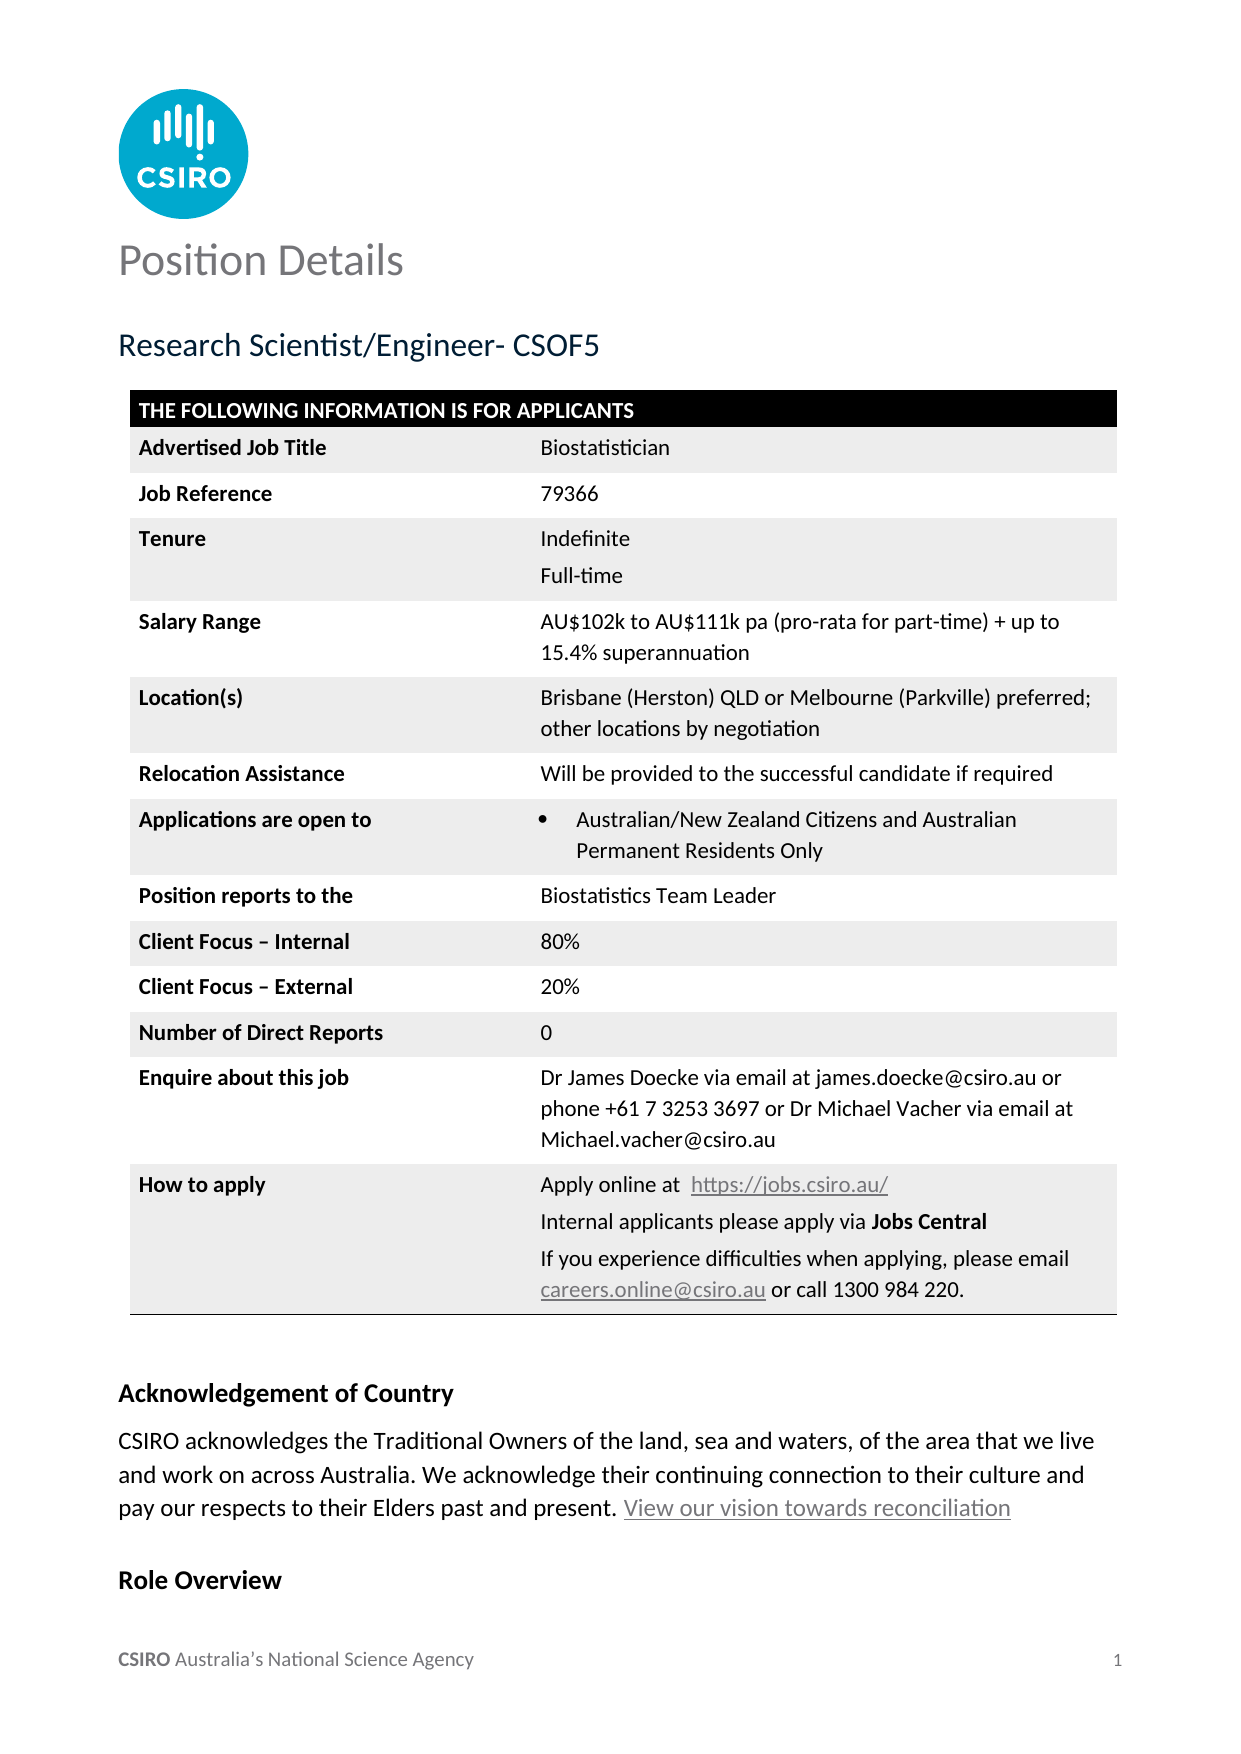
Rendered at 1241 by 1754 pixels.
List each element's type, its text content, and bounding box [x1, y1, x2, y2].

table_cell 80% [531, 921, 1117, 966]
table_cell Salary Range [130, 601, 531, 677]
table_cell Biostatistics Team Leader [531, 875, 1117, 921]
table_cell 79366 [531, 473, 1117, 518]
table_cell Client Focus – Internal [130, 921, 531, 966]
table_cell How to apply [130, 1164, 531, 1314]
table_cell Australian/New Zealand Citizens and Australian Permanent Residents Only [531, 799, 1117, 875]
table_cell Client Focus – External [130, 966, 531, 1012]
text CSIRO acknowledges the Traditional Owners of the land, sea and waters, of the area that we live and work on across Australia. We acknowledge their continuing connection to their culture and pay our respects to their Elders past and present. View our vision towards reconciliation [118, 1425, 1122, 1523]
table_cell Relocation Assistance [130, 753, 531, 799]
table_cell Indefinite Full-time [531, 518, 1117, 601]
table_cell Position reports to the [130, 875, 531, 921]
table_cell Applications are open to [130, 799, 531, 875]
table_cell Job Reference [130, 473, 531, 518]
table_cell Apply online at https://jobs.csiro.au/ Internal applicants please apply via Jobs Central If you experience difficulties when applying, please email careers.online@csiro.au or call 1300 984 220. [531, 1164, 1117, 1314]
table_cell Enquire about this job [130, 1057, 531, 1164]
table_cell Brisbane (Herston) QLD or Melbourne (Parkville) preferred; other locations by negotiation [531, 677, 1117, 753]
table_cell Location(s) [130, 677, 531, 753]
table_header The following information is for applicants [130, 390, 1117, 427]
table_cell Number of Direct Reports [130, 1012, 531, 1057]
table_cell 20% [531, 966, 1117, 1012]
table_cell Biostatistician [531, 427, 1117, 473]
text Acknowledgement of Country [118, 1377, 1122, 1410]
table_cell 0 [531, 1012, 1117, 1057]
table_cell Advertised Job Title [130, 427, 531, 473]
table_cell Will be provided to the successful candidate if required [531, 753, 1117, 799]
table_cell Tenure [130, 518, 531, 601]
subtitle Role Overview [118, 1563, 1122, 1597]
table_cell Dr James Doecke via email at james.doecke@csiro.au or phone +61 7 3253 3697 or Dr Michael Vacher via email at Michael.vacher@csiro.au [531, 1057, 1117, 1164]
table_cell AU$102k to AU$111k pa (pro-rata for part-time) + up to 15.4% superannuation [531, 601, 1117, 677]
